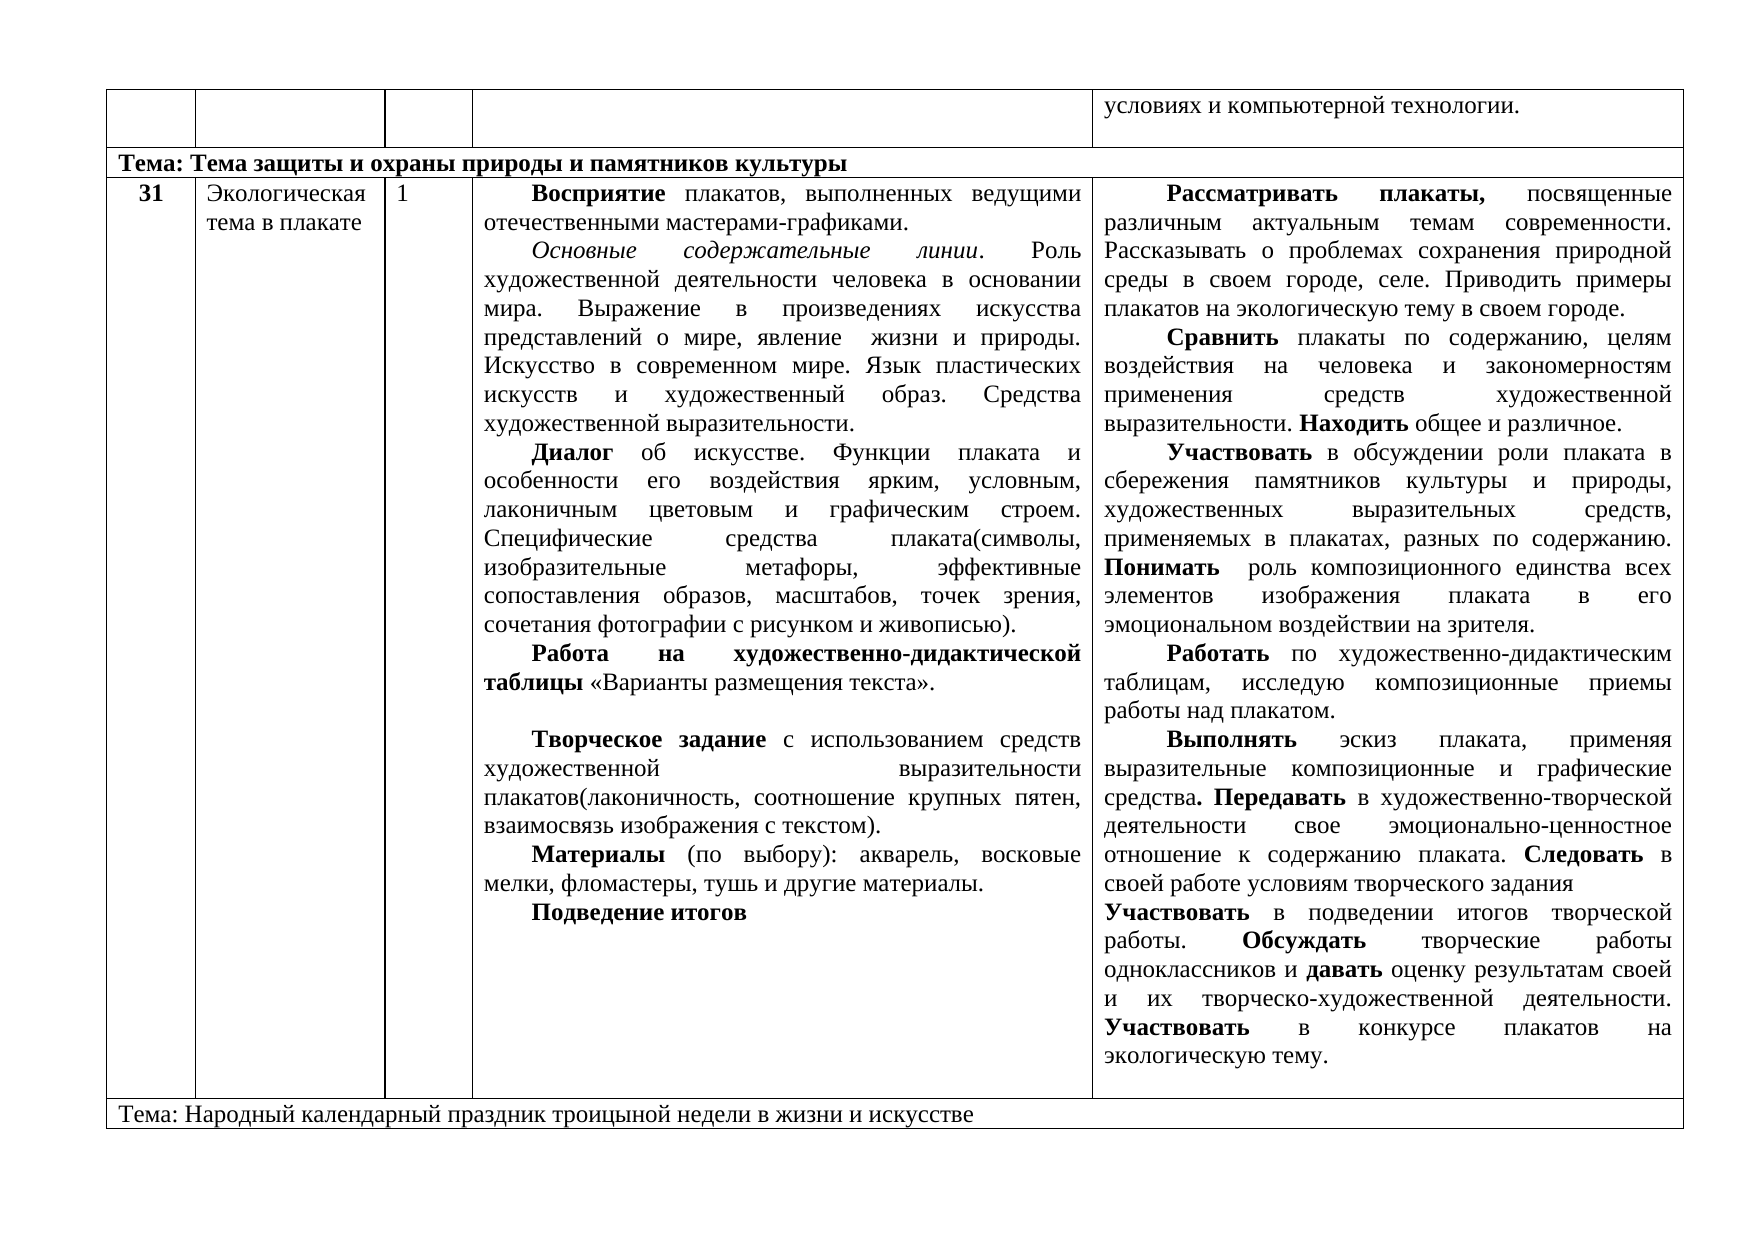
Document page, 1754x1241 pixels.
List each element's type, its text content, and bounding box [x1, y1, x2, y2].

table_cell 1 [386, 90, 472, 147]
table_cell Рассматривать плакаты, посвященные различным актуальным темам современности. Рассказывать о проблемах сохранения природной среды в своем городе, селе. Приводить примеры плакатов на экологическую тему в своем городе. Сравнить плакаты по содержанию, целям воздействия на человека и закономерностям применения средств художественной выразительности. Находить общее и различное. Участвовать в обсуждении роли плаката в сбережения памятников культуры и природы, художественных выразительных средств, применяемых в плакатах, разных по содержанию. Понимать роль композиционного единства всех элементов изображения плаката в его эмоциональном воздействии на зрителя. Работать по художественно-дидактическим таблицам, исследую композиционные приемы работы над плакатом. Выполнять эскиз плаката, применяя выразительные композиционные и графические средства. Передавать в художественно-творческой деятельности свое эмоционально-ценностное отношение к содержанию плаката. Следовать в своей работе условиям творческого задания Участвовать в подведении итогов творческой работы. Обсуждать творческие работы одноклассников и давать оценку результатам своей и их творческо-художественной деятельности. Участвовать в конкурсе плакатов на экологическую тему. [1093, 178, 1683, 1098]
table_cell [473, 90, 1092, 147]
table_cell 1 [386, 178, 472, 1098]
table_cell Восприятие плакатов, выполненных ведущими отечественными мастерами-графиками. Основные содержательные линии. Роль художественной деятельности человека в основании мира. Выражение в произведениях искусства представлений о мире, явление жизни и природы. Искусство в современном мире. Язык пластических искусств и художественный образ. Средства художественной выразительности. Диалог об искусстве. Функции плаката и особенности его воздействия ярким, условным, лаконичным цветовым и графическим строем. Специфические средства плаката(символы, изобразительные метафоры, эффективные сопоставления образов, масштабов, точек зрения, сочетания фотографии с рисунком и живописью). Работа на художественно-дидактической таблицы «Варианты размещения текста». Творческое задание с использованием средств художественной выразительности плакатов(лаконичность, соотношение крупных пятен, взаимосвязь изображения с текстом). Материалы (по выбору): акварель, восковые мелки, фломастеры, тушь и другие материалы. Подведение итогов [473, 178, 1092, 1098]
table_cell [1093, 90, 1683, 147]
table_cell 31 [107, 178, 195, 1098]
table_cell Тема: Тема защиты и охраны природы и памятников культуры [107, 148, 1683, 177]
table_cell 30 [107, 90, 195, 147]
table_cell Экологическая тема в плакате [196, 178, 384, 1098]
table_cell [196, 90, 384, 147]
table_cell Тема: Народный календарный праздник троицыной недели в жизни и искусстве [107, 1099, 1683, 1128]
